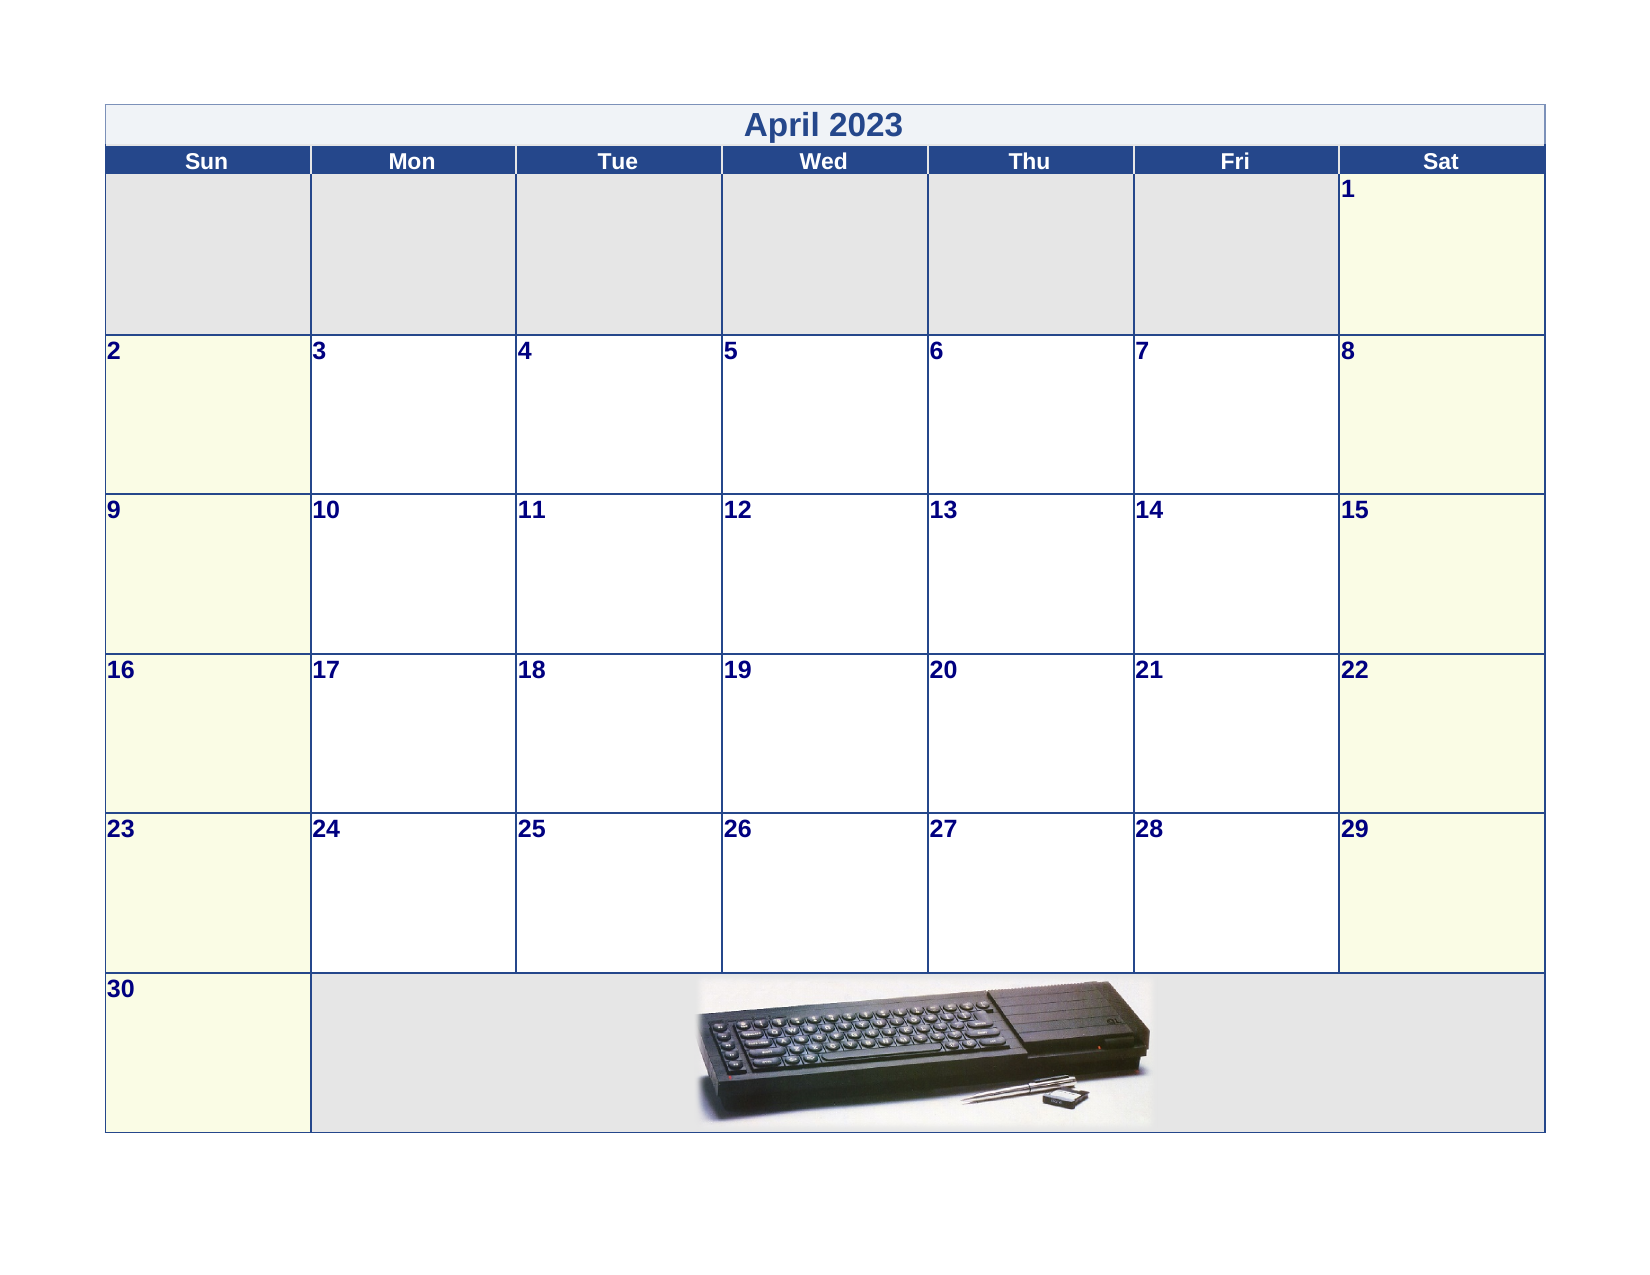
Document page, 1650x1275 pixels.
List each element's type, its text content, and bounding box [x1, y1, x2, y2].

table_cell 21 [1135, 655, 1338, 812]
table_cell Wed [723, 146, 927, 174]
table_cell 2 [106, 336, 310, 493]
picture [704, 983, 1148, 1122]
table_cell 3 [312, 336, 515, 493]
table_cell Sun [106, 146, 310, 174]
table_cell 27 [929, 814, 1133, 972]
table_cell 10 [312, 495, 515, 653]
table_cell Thu [929, 146, 1133, 174]
table_cell 22 [1340, 655, 1544, 812]
table_cell [723, 174, 927, 334]
table_cell 17 [312, 655, 515, 812]
table_header [1339, 105, 1544, 144]
table_cell 9 [106, 495, 310, 653]
table_cell 1 [1340, 174, 1544, 334]
table_cell 15 [1340, 495, 1544, 653]
table_cell 23 [106, 814, 310, 972]
table_cell 30 [106, 974, 310, 1132]
table_cell 7 [1135, 336, 1338, 493]
table_header April 2023 [311, 105, 1339, 144]
table_header [106, 105, 311, 144]
table_cell 29 [1340, 814, 1544, 972]
table_cell 5 [723, 336, 927, 493]
table_cell 26 [723, 814, 927, 972]
table_cell 20 [929, 655, 1133, 812]
table_cell 24 [312, 814, 515, 972]
table_cell [929, 174, 1133, 334]
table_cell 25 [517, 814, 721, 972]
table_cell [106, 174, 310, 334]
table_cell 14 [1135, 495, 1338, 653]
table_cell 13 [929, 495, 1133, 653]
table_cell 18 [517, 655, 721, 812]
table_cell 6 [929, 336, 1133, 493]
table_cell [312, 974, 1544, 1132]
table_cell [312, 174, 515, 334]
table_cell 19 [723, 655, 927, 812]
table_cell 28 [1135, 814, 1338, 972]
table_cell Sat [1340, 146, 1544, 174]
table_cell [517, 174, 721, 334]
table_cell 11 [517, 495, 721, 653]
table_cell 8 [1340, 336, 1544, 493]
table_cell 4 [517, 336, 721, 493]
table_cell Mon [312, 146, 515, 174]
table_cell Fri [1135, 146, 1338, 174]
table_cell Tue [517, 146, 721, 174]
table_cell 12 [723, 495, 927, 653]
table_cell [1135, 174, 1338, 334]
table_cell 16 [106, 655, 310, 812]
